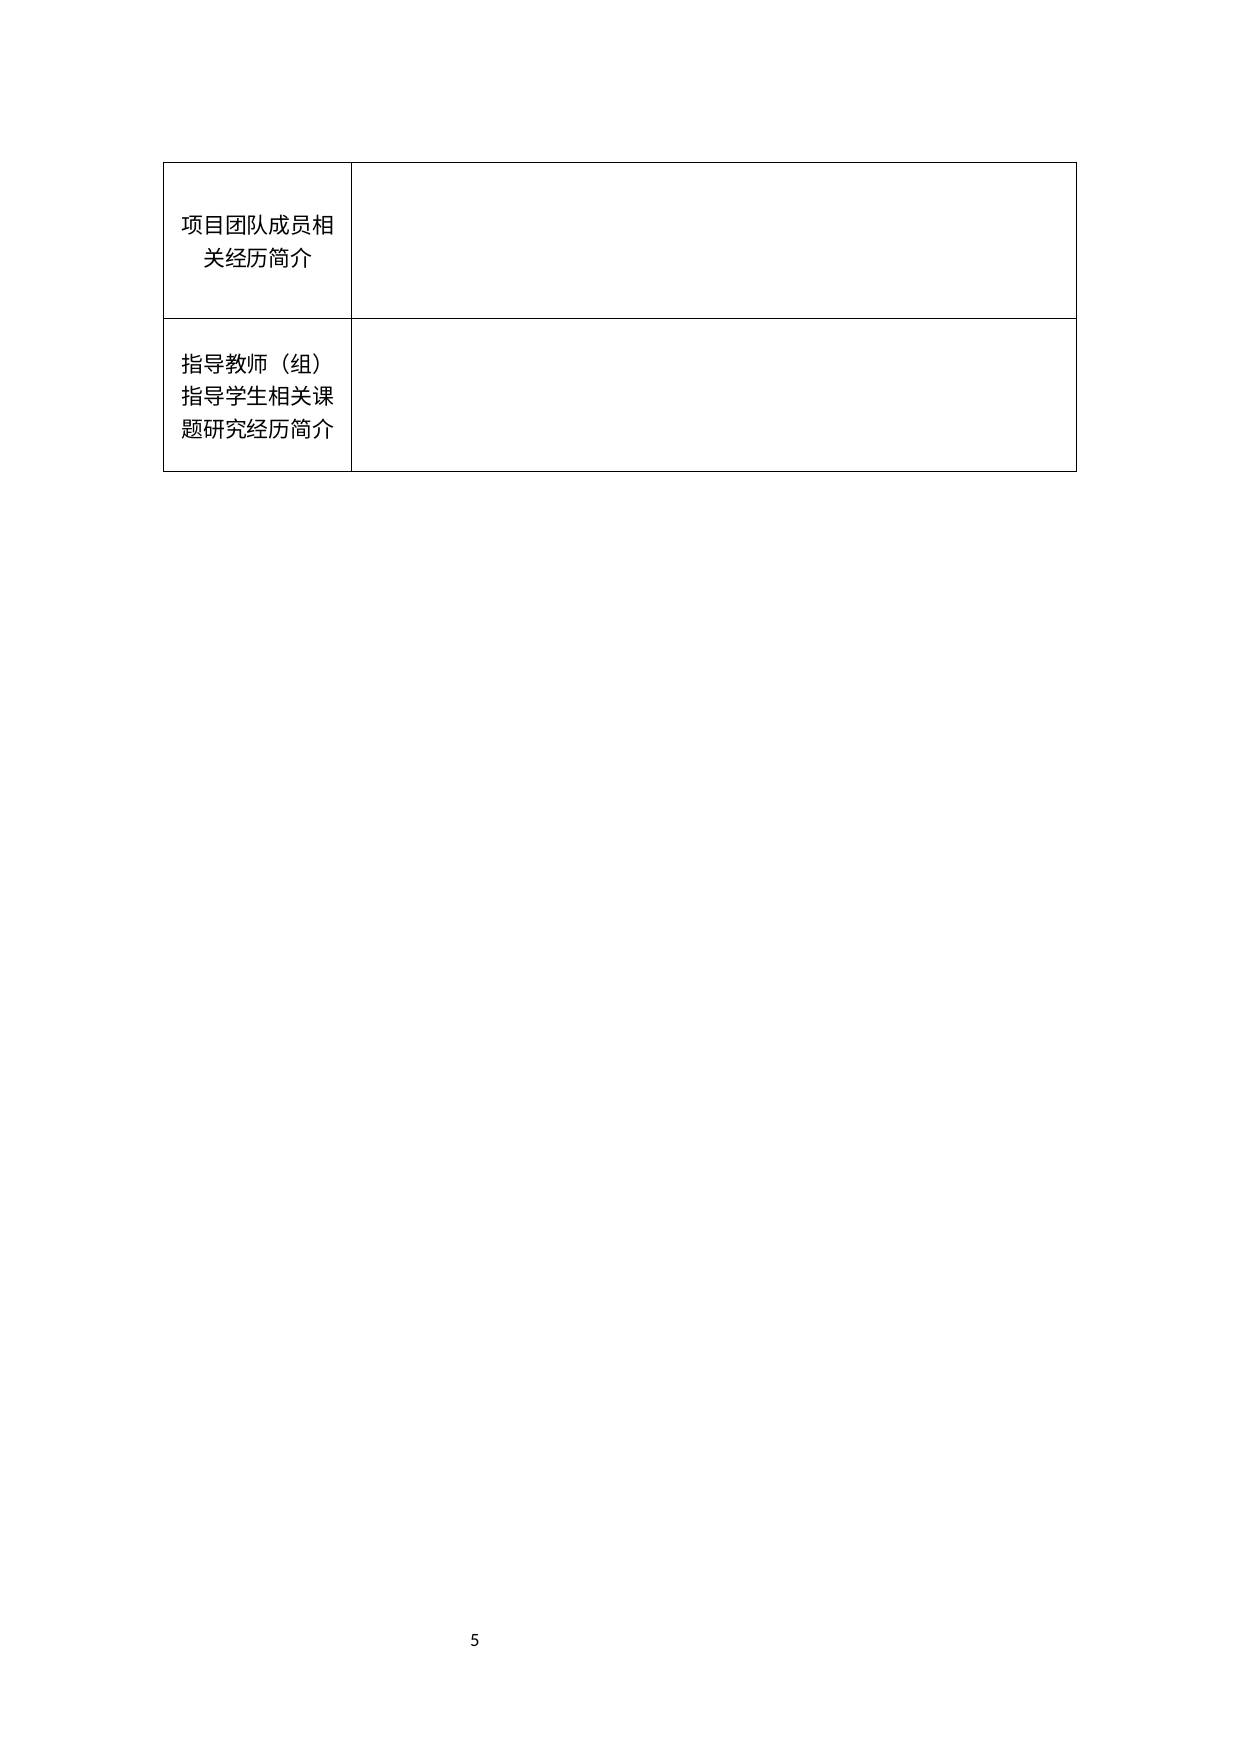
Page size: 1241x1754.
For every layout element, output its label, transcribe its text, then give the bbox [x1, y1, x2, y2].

table_cell [352, 319, 1076, 471]
table_cell 指导教师（组）指导学生相关课题研究经历简介 [164, 319, 351, 471]
table_cell [352, 163, 1076, 318]
table_cell 项目团队成员相关经历简介 [164, 163, 351, 318]
